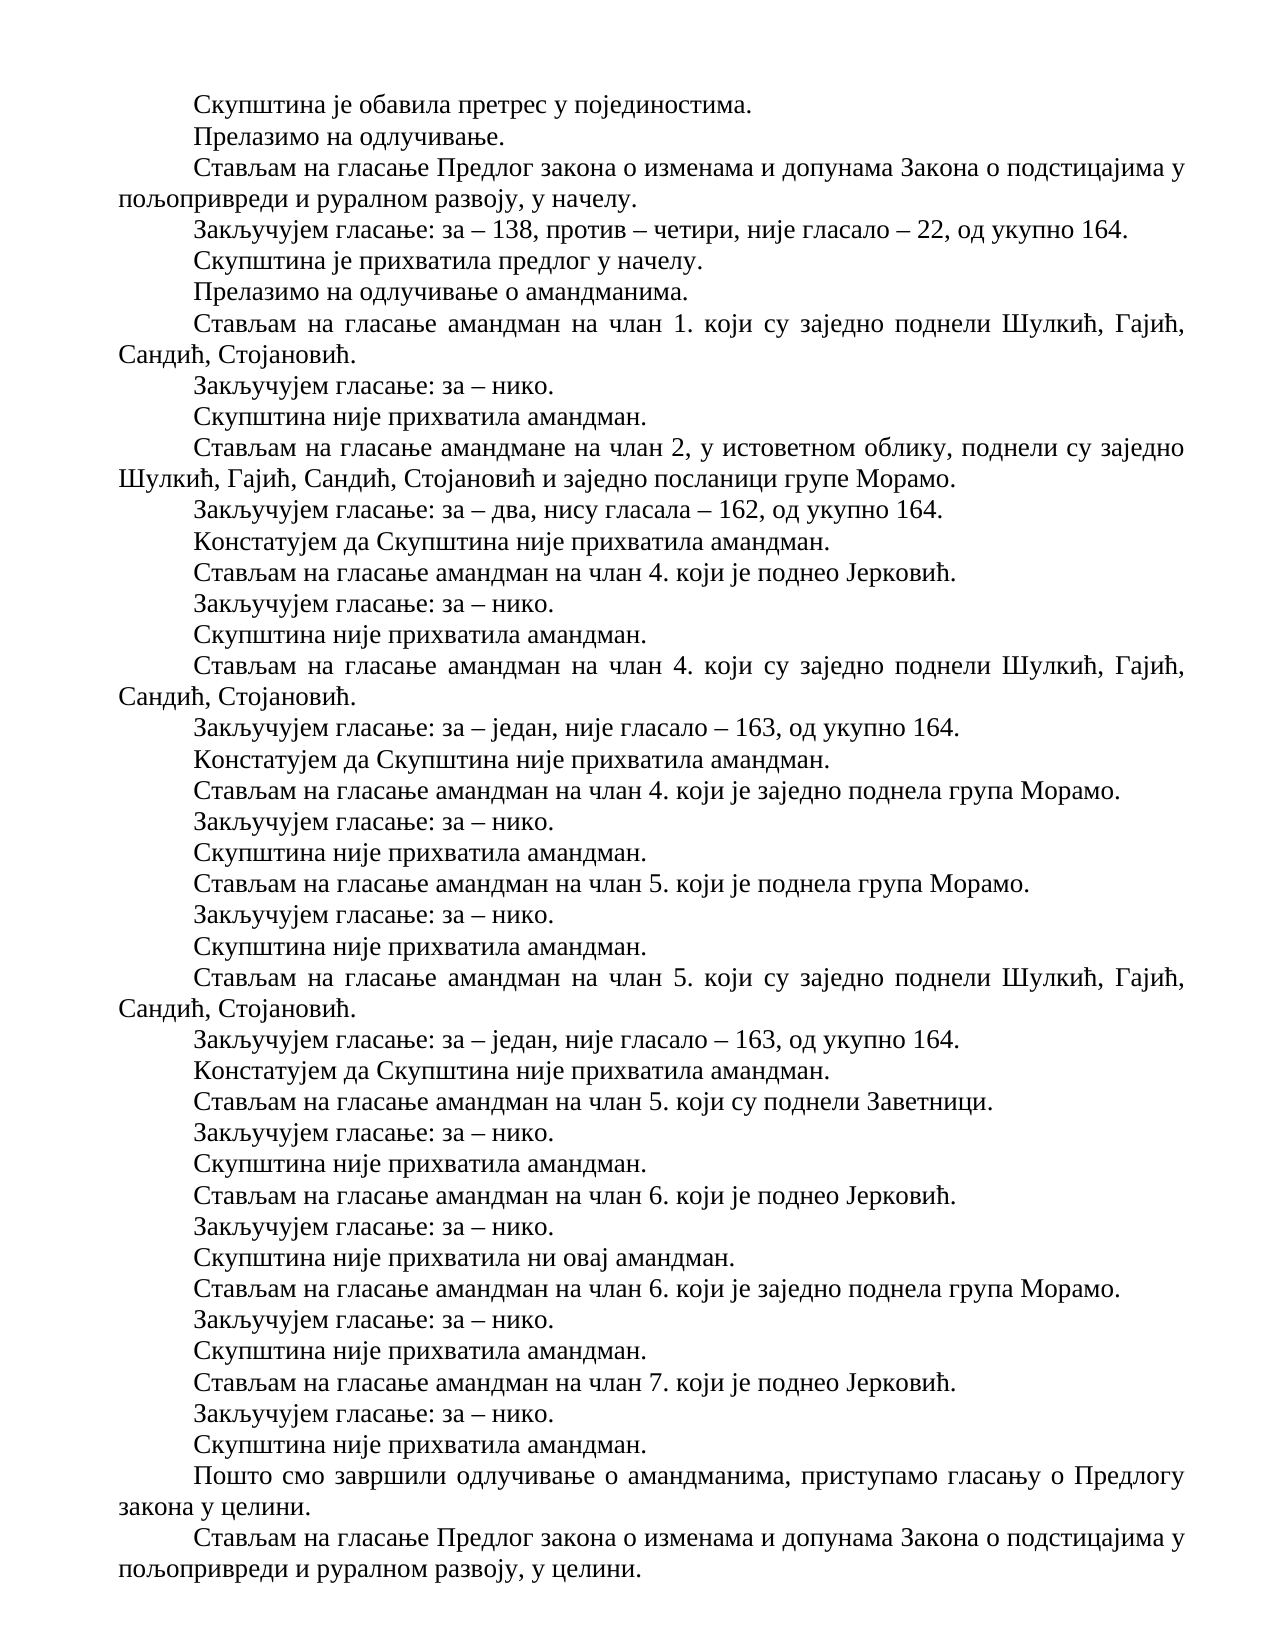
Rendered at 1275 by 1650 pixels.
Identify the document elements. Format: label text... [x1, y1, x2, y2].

text Стављам на гласање Предлог закона о изменама и допунама Закона о подстицајима у пољопривреди и руралном развоју, у целини. [118, 1521, 1186, 1584]
text Скупштина није прихватила амандман. [118, 1428, 1186, 1459]
text Прелазимо на одлучивање. [118, 120, 1186, 151]
text Закључујем гласање: за – један, није гласало – 163, од укупно 164. [118, 1023, 1186, 1054]
text Скупштина није прихватила амандман. [118, 400, 1186, 431]
text Стављам на гласање амандмане на члан 2, у истоветном облику, поднели су заједно Шулкић, Гајић, Сандић, Стојановић и заједно посланици групе Морамо. [118, 431, 1186, 493]
text Стављам на гласање амандман на члан 7. који је поднео Јерковић. [118, 1366, 1186, 1397]
text Стављам на гласање амандман на члан 5. који су заједно поднели Шулкић, Гајић, Сандић, Стојановић. [118, 961, 1186, 1023]
text Стављам на гласање амандман на члан 6. који је поднео Јерковић. [118, 1179, 1186, 1210]
text Скупштина није прихватила ни овај амандман. [118, 1241, 1186, 1272]
text Закључујем гласање: за – нико. [118, 587, 1186, 618]
text Закључујем гласање: за – два, нису гласала – 162, од укупно 164. [118, 493, 1186, 525]
text Скупштина није прихватила амандман. [118, 1334, 1186, 1366]
text Стављам на гласање амандман на члан 6. који је заједно поднела група Морамо. [118, 1272, 1186, 1303]
text Стављам на гласање амандман на члан 4. који је заједно поднела група Морамо. [118, 774, 1186, 805]
text Стављам на гласање Предлог закона о изменама и допунама Закона о подстицајима у пољопривреди и руралном развоју, у начелу. [118, 151, 1186, 213]
text Скупштина није прихватила амандман. [118, 1148, 1186, 1179]
text Скупштина је прихватила предлог у начелу. [118, 244, 1186, 276]
text Закључујем гласање: за – нико. [118, 1116, 1186, 1148]
text Прелазимо на одлучивање о амандманима. [118, 276, 1186, 307]
text Стављам на гласање амандман на члан 1. који су заједно поднели Шулкић, Гајић, Сандић, Стојановић. [118, 307, 1186, 369]
text Констатујем да Скупштина није прихватила амандман. [118, 1054, 1186, 1085]
text Закључујем гласање: за – 138, против – четири, није гласало – 22, од укупно 164. [118, 213, 1186, 244]
text Закључујем гласање: за – нико. [118, 1397, 1186, 1428]
text Закључујем гласање: за – нико. [118, 369, 1186, 400]
text Скупштина није прихватила амандман. [118, 929, 1186, 961]
text Закључујем гласање: за – нико. [118, 805, 1186, 836]
text Закључујем гласање: за – нико. [118, 1210, 1186, 1241]
text Скупштина није прихватила амандман. [118, 618, 1186, 649]
text Стављам на гласање амандман на члан 5. који су поднели Заветници. [118, 1085, 1186, 1116]
text Закључујем гласање: за – нико. [118, 1303, 1186, 1334]
text Скупштина је обавила претрес у појединостима. [118, 89, 1186, 120]
text Констатујем да Скупштина није прихватила амандман. [118, 743, 1186, 774]
text Пошто смо завршили одлучивање о амандманима, приступамо гласању о Предлогу закона у целини. [118, 1459, 1186, 1521]
text Стављам на гласање амандман на члан 5. који је поднела група Морамо. [118, 867, 1186, 898]
text Стављам на гласање амандман на члан 4. који је поднео Јерковић. [118, 556, 1186, 587]
text Закључујем гласање: за – један, није гласало – 163, од укупно 164. [118, 712, 1186, 743]
text Закључујем гласање: за – нико. [118, 898, 1186, 929]
text Констатујем да Скупштина није прихватила амандман. [118, 525, 1186, 556]
text Стављам на гласање амандман на члан 4. који су заједно поднели Шулкић, Гајић, Сандић, Стојановић. [118, 649, 1186, 712]
text Скупштина није прихватила амандман. [118, 836, 1186, 867]
